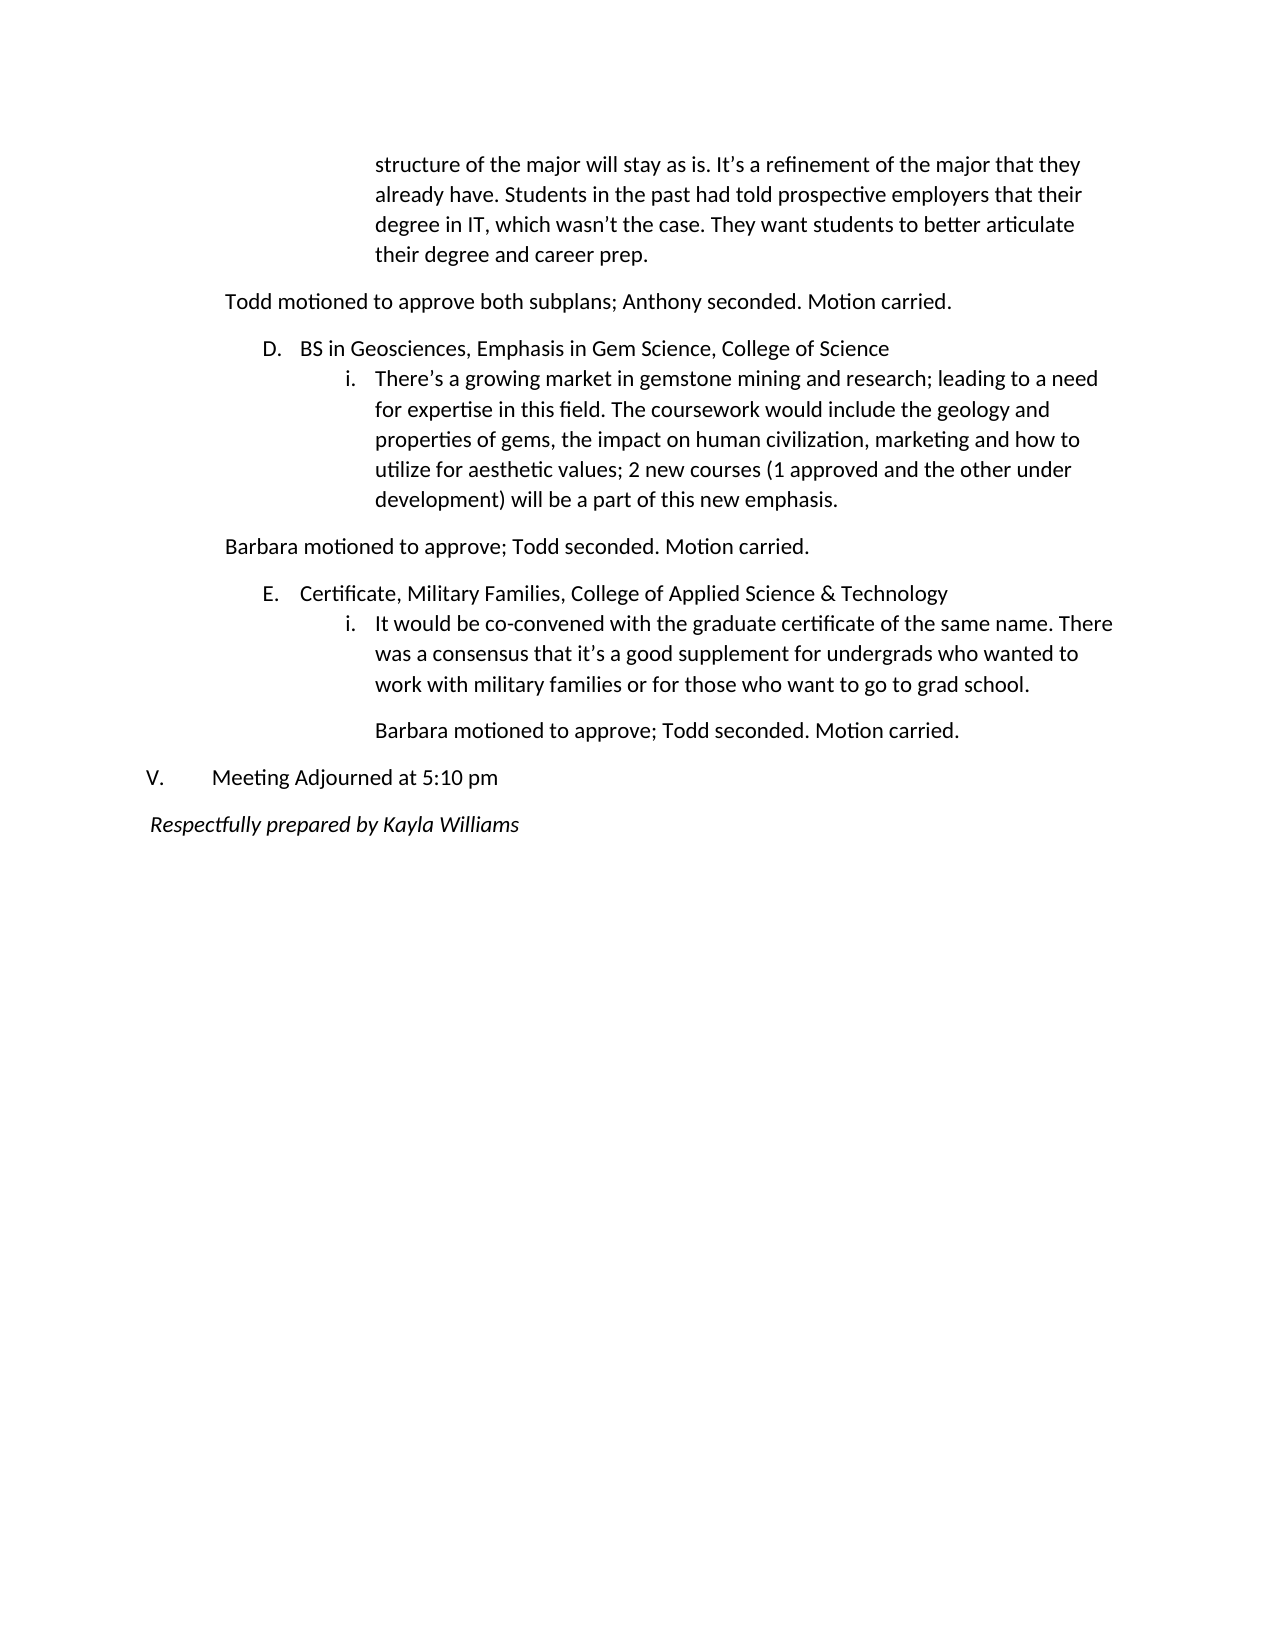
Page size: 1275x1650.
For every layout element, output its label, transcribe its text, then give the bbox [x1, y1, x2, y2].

text Respectfully prepared by Kayla Williams [150, 810, 1125, 838]
text Todd motioned to approve both subplans; Anthony seconded. Motion carried. [225, 287, 1125, 316]
list Meeting Adjourned at 5:10 pm [164, 763, 1125, 792]
text Barbara motioned to approve; Todd seconded. Motion carried. [225, 532, 1125, 560]
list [356, 150, 1125, 269]
list Certificate, Military Families, College of Applied Science & Technology [262, 579, 1125, 607]
list It would be co-convened with the graduate certificate of the same name. There was a consensus that it’s a good supplement for undergrads who wanted to work with military families or for those who want to go to grad school. [356, 609, 1125, 698]
list BS in Geosciences, Emphasis in Gem Science, College of Science [262, 334, 1125, 362]
text Barbara motioned to approve; Todd seconded. Motion carried. [375, 717, 1125, 745]
list There’s a growing market in gemstone mining and research; leading to a need for expertise in this field. The coursework would include the geology and properties of gems, the impact on human civilization, marketing and how to utilize for aesthetic values; 2 new courses (1 approved and the other under development) will be a part of this new emphasis. [356, 364, 1125, 513]
